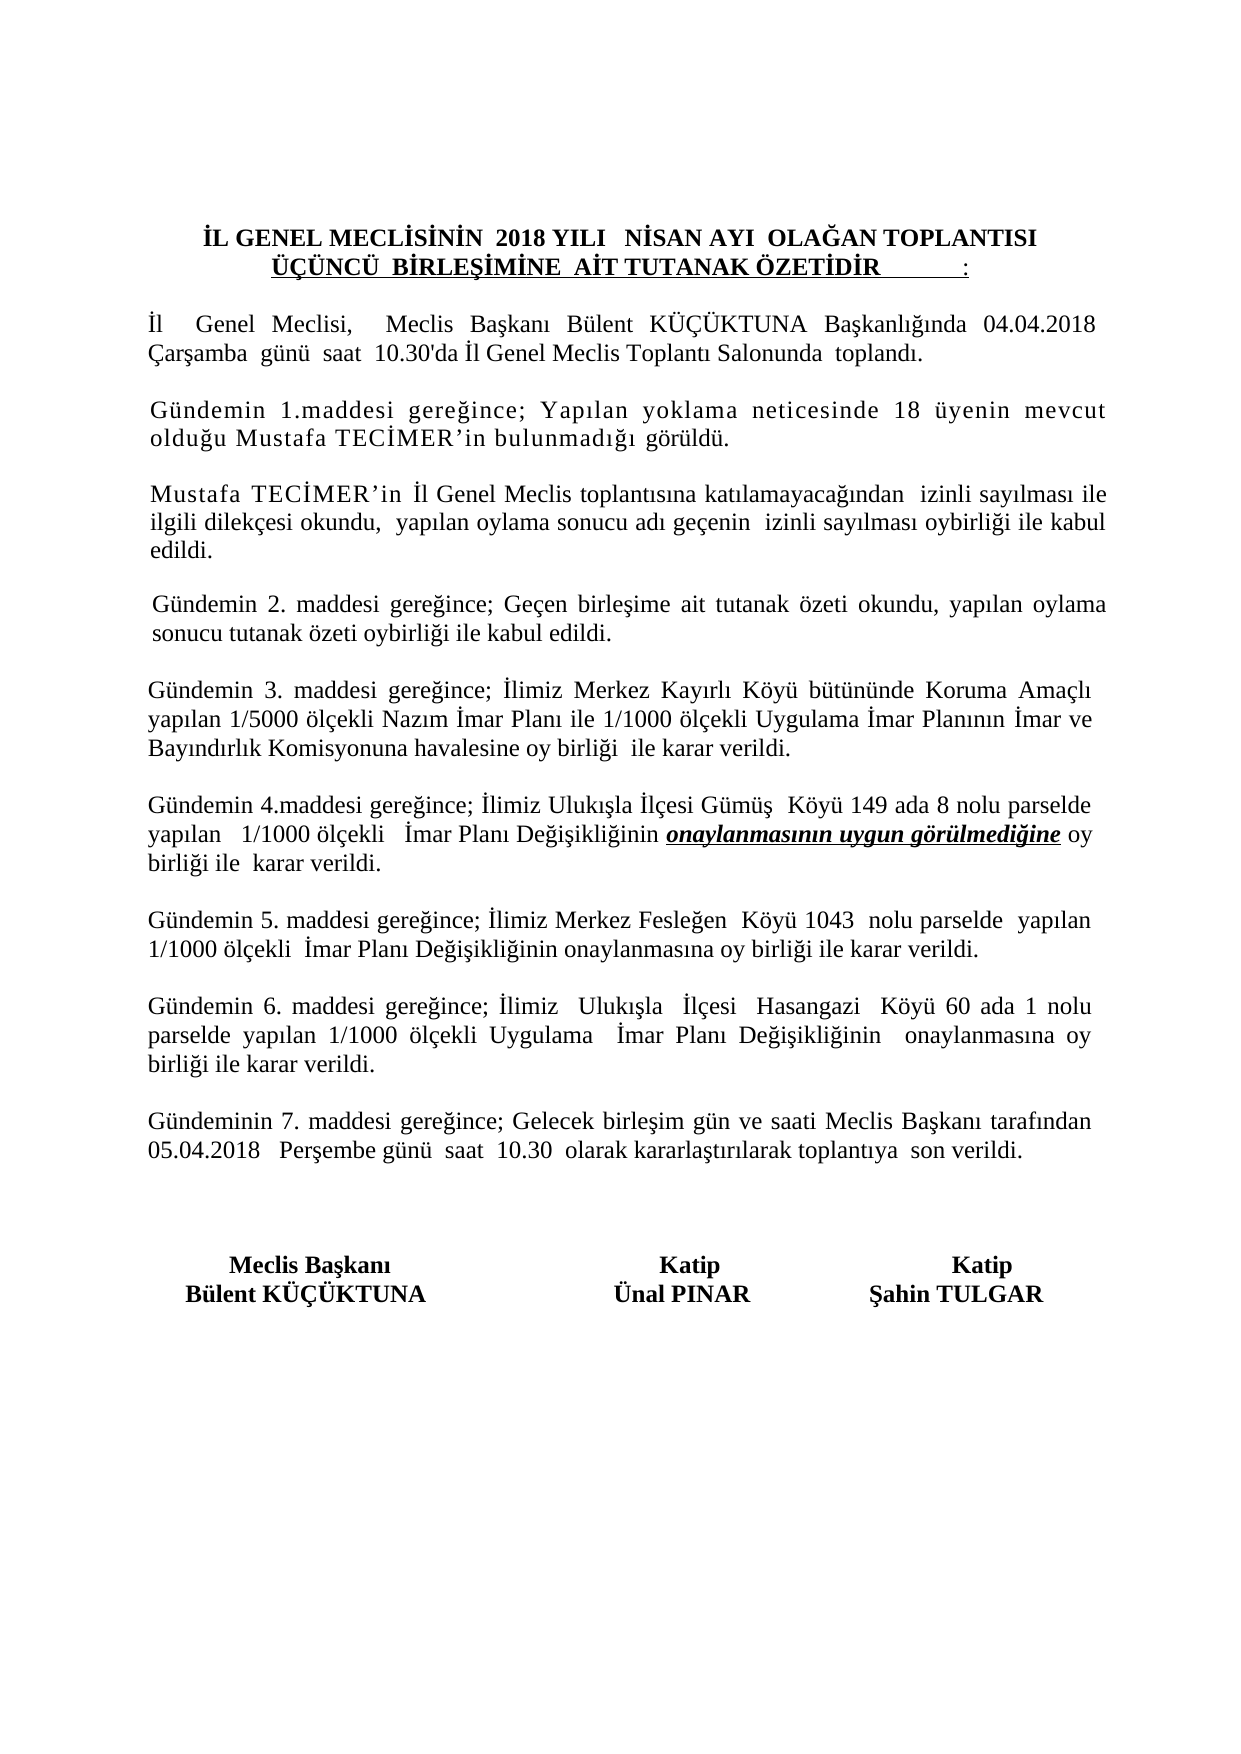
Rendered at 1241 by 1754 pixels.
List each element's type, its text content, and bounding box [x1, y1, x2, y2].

text Gündemin 1.maddesi gereğince; Yapılan yoklama neticesinde 18 üyenin mevcut olduğu Mustafa TECİMER’in bulunmadığı görüldü. [150, 396, 1107, 452]
text İL GENEL MECLİSİNİN 2018 YILI NİSAN AYI OLAĞAN TOPLANTISI [148, 223, 1093, 252]
text Gündemin 6. maddesi gereğince; İlimiz Ulukışla İlçesi Hasangazi Köyü 60 ada 1 nolu parselde yapılan 1/1000 ölçekli Uygulama İmar Planı Değişikliğinin onaylanmasına oy birliği ile karar verildi. [148, 991, 1093, 1078]
text Gündeminin 7. maddesi gereğince; Gelecek birleşim gün ve saati Meclis Başkanı tarafından 05.04.2018 Perşembe günü saat 10.30 olarak kararlaştırılarak toplantıya son verildi. [148, 1106, 1093, 1164]
text Gündemin 2. maddesi gereğince; Geçen birleşime ait tutanak özeti okundu, yapılan oylama sonucu tutanak özeti oybirliği ile kabul edildi. [152, 589, 1107, 646]
text Gündemin 5. maddesi gereğince; İlimiz Merkez Fesleğen Köyü 1043 nolu parselde yapılan 1/1000 ölçekli İmar Planı Değişikliğinin onaylanmasına oy birliği ile karar verildi. [148, 905, 1093, 963]
text Gündemin 3. maddesi gereğince; İlimiz Merkez Kayırlı Köyü bütününde Koruma Amaçlı yapılan 1/5000 ölçekli Nazım İmar Planı ile 1/1000 ölçekli Uygulama İmar Planının İmar ve Bayındırlık Komisyonuna havalesine oy birliği ile karar verildi. [148, 675, 1093, 761]
text ÜÇÜNCÜ BİRLEŞİMİNE AİT TUTANAK ÖZETİDİR : [148, 252, 1093, 281]
text Bülent KÜÇÜKTUNA Ünal PINAR Şahin TULGAR [148, 1279, 1093, 1308]
text Meclis Başkanı Katip Katip [148, 1250, 1093, 1279]
text Mustafa TECİMER’in İl Genel Meclis toplantısına katılamayacağından izinli sayılması ile ilgili dilekçesi okundu, yapılan oylama sonucu adı geçenin izinli sayılması oybirliği ile kabul edildi. [150, 480, 1107, 564]
text İl Genel Meclisi, Meclis Başkanı Bülent KÜÇÜKTUNA Başkanlığında 04.04.2018 Çarşamba günü saat 10.30'da İl Genel Meclis Toplantı Salonunda toplandı. [148, 309, 1097, 367]
text Gündemin 4.maddesi gereğince; İlimiz Ulukışla İlçesi Gümüş Köyü 149 ada 8 nolu parselde yapılan 1/1000 ölçekli İmar Planı Değişikliğinin onaylanmasının uygun görülmediğine oy birliği ile karar verildi. [148, 790, 1093, 876]
